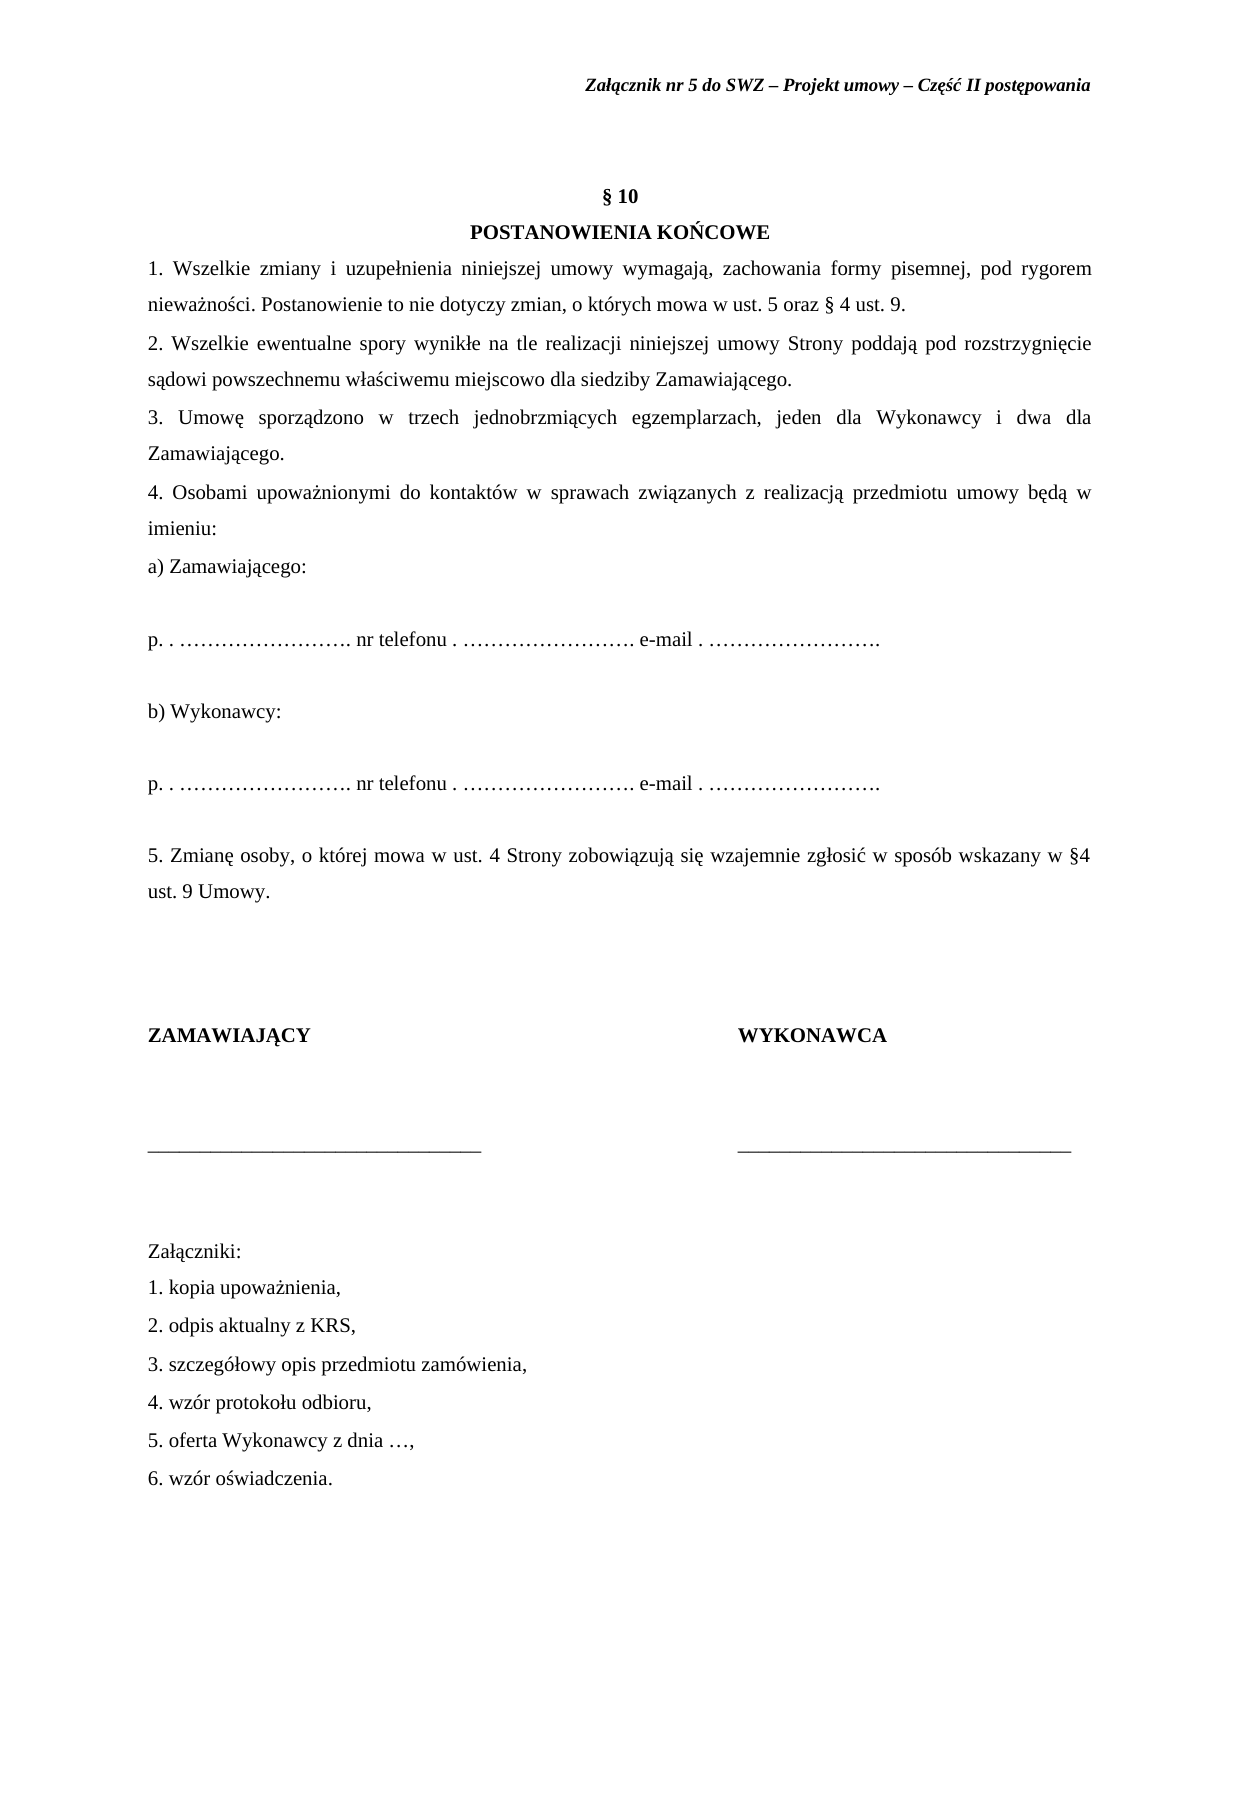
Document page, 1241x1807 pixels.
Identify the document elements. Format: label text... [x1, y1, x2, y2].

text Załączniki: [148, 1239, 1093, 1263]
text § 10 [148, 184, 1093, 208]
text ________________________________ ________________________________ [148, 1131, 1093, 1155]
text 1. kopia upoważnienia, [148, 1275, 1093, 1299]
text 4. Osobami upoważnionymi do kontaktów w sprawach związanych z realizacją przedmiotu umowy będą w imieniu: [148, 480, 1093, 540]
text a) Zamawiającego: [148, 554, 1093, 578]
text 1. Wszelkie zmiany i uzupełnienia niniejszej umowy wymagają, zachowania formy pisemnej, pod rygorem nieważności. Postanowienie to nie dotyczy zmian, o których mowa w ust. 5 oraz § 4 ust. 9. [148, 256, 1093, 316]
text 5. Zmianę osoby, o której mowa w ust. 4 Strony zobowiązują się wzajemnie zgłosić w sposób wskazany w §4 ust. 9 Umowy. [148, 843, 1093, 903]
text 3. szczegółowy opis przedmiotu zamówienia, [148, 1352, 1093, 1376]
text 2. Wszelkie ewentualne spory wynikłe na tle realizacji niniejszej umowy Strony poddają pod rozstrzygnięcie sądowi powszechnemu właściwemu miejscowo dla siedziby Zamawiającego. [148, 330, 1093, 391]
text p. . ……………………. nr telefonu . ……………………. e-mail . ……………………. [148, 627, 1093, 651]
text b) Wykonawcy: [148, 699, 1093, 723]
text 3. Umowę sporządzono w trzech jednobrzmiących egzemplarzach, jeden dla Wykonawcy i dwa dla Zamawiającego. [148, 405, 1093, 465]
text ZAMAWIAJĄCY WYKONAWCA [148, 1023, 1093, 1047]
text 5. oferta Wykonawcy z dnia …, [148, 1428, 1093, 1452]
text p. . ……………………. nr telefonu . ……………………. e-mail . ……………………. [148, 771, 1093, 795]
text 4. wzór protokołu odbioru, [148, 1390, 1093, 1414]
text 6. wzór oświadczenia. [148, 1466, 1093, 1490]
text POSTANOWIENIA KOŃCOWE [148, 220, 1093, 244]
text 2. odpis aktualny z KRS, [148, 1313, 1093, 1337]
